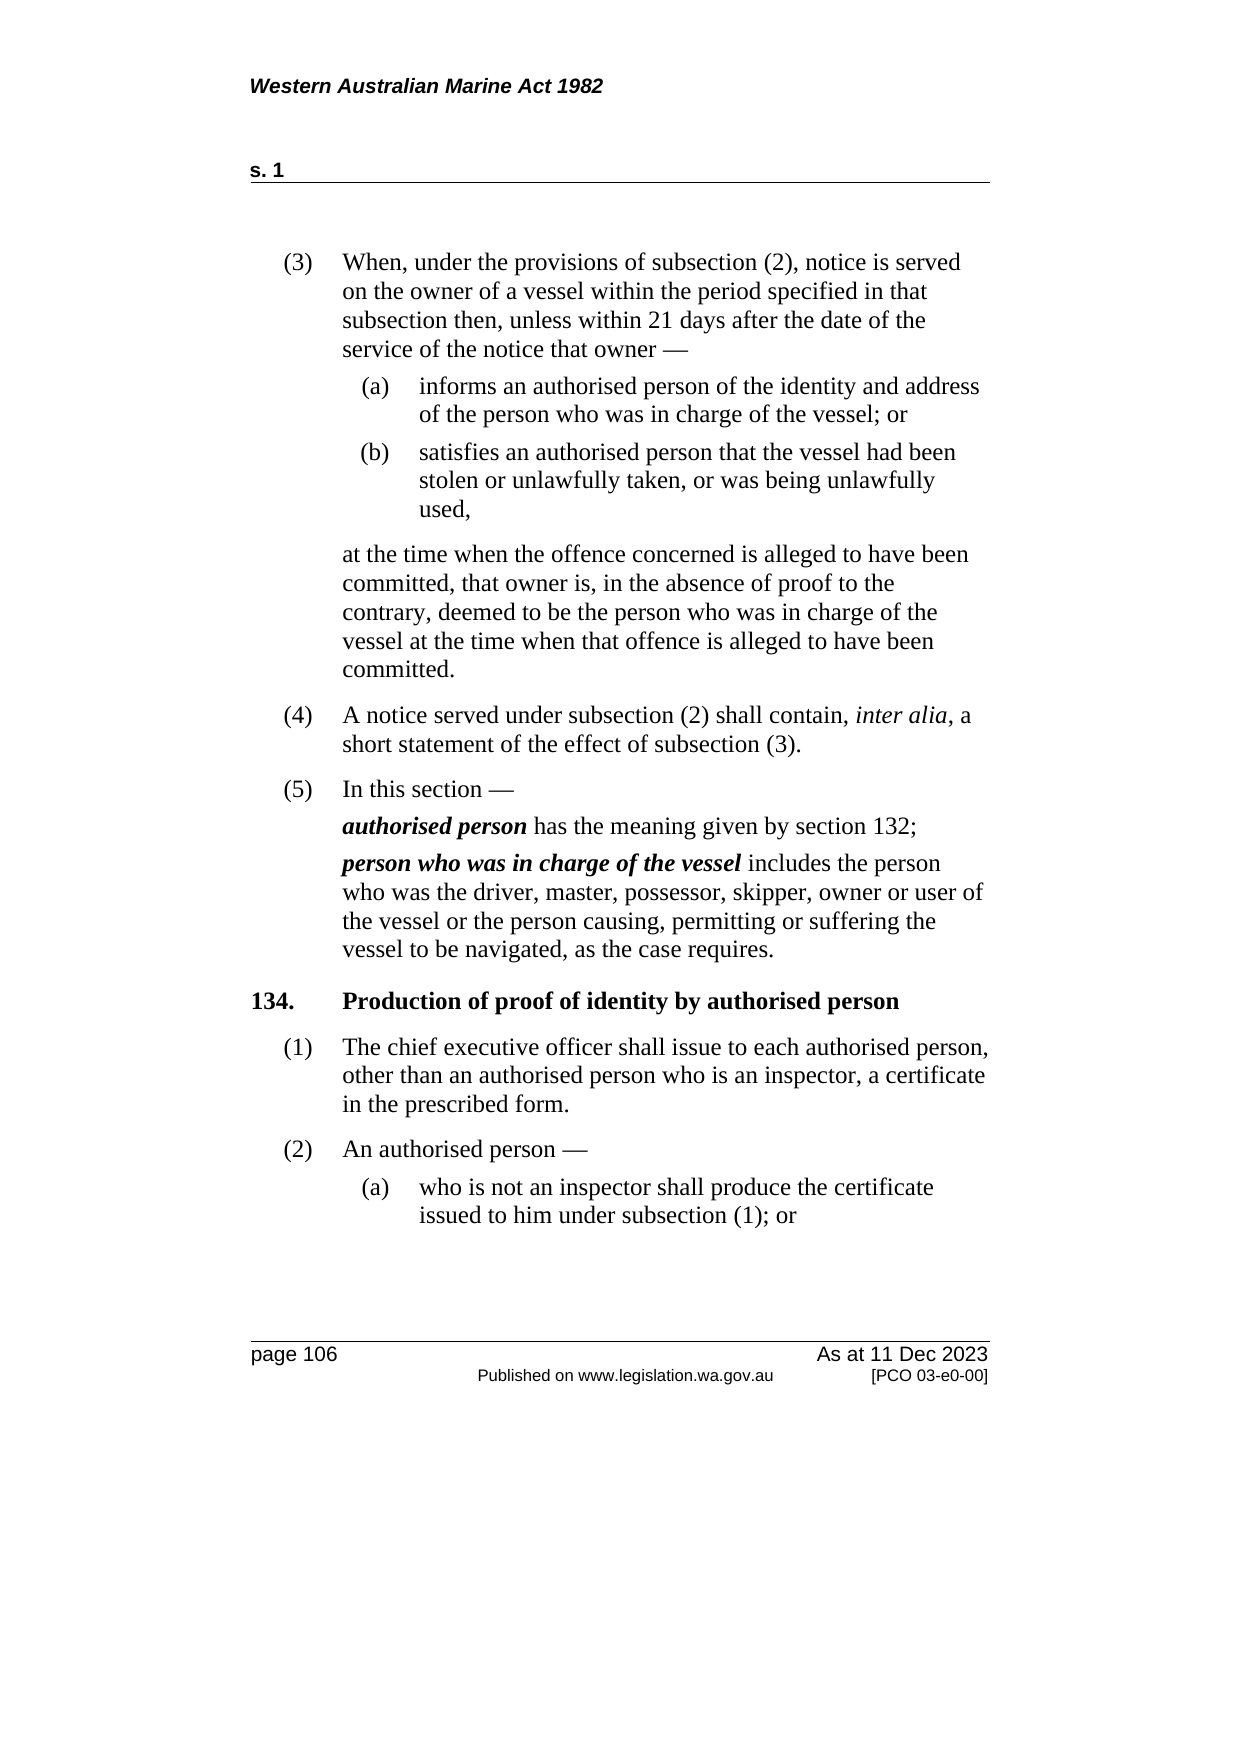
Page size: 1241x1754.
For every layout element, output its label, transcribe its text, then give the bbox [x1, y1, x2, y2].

text (2) An authorised person — [251, 1134, 990, 1163]
text (1) The chief executive officer shall issue to each authorised person, other than an authorised person who is an inspector, a certificate in the prescribed form. [251, 1032, 990, 1118]
text (a) who is not an inspector shall produce the certificate issued to him under subsection (1); or [251, 1172, 990, 1229]
text at the time when the offence concerned is alleged to have been committed, that owner is, in the absence of proof to the contrary, deemed to be the person who was in charge of the vessel at the time when that offence is alleged to have been committed. [251, 539, 990, 683]
text (a) informs an authorised person of the identity and address of the person who was in charge of the vessel; or [251, 371, 990, 428]
text (5) In this section — [251, 774, 990, 803]
text authorised person has the meaning given by section 132; [251, 811, 990, 840]
subtitle 134. Production of proof of identity by authorised person [251, 986, 990, 1015]
text (3) When, under the provisions of subsection (2), notice is served on the owner of a vessel within the period specified in that subsection then, unless within 21 days after the date of the service of the notice that owner — [251, 247, 990, 362]
text (4) A notice served under subsection (2) shall contain, inter alia, a short statement of the effect of subsection (3). [251, 700, 990, 757]
text (b) satisfies an authorised person that the vessel had been stolen or unlawfully taken, or was being unlawfully used, [251, 437, 990, 523]
text person who was in charge of the vessel includes the person who was the driver, master, possessor, skipper, owner or user of the vessel or the person causing, permitting or suffering the vessel to be navigated, as the case requires. [251, 848, 990, 963]
